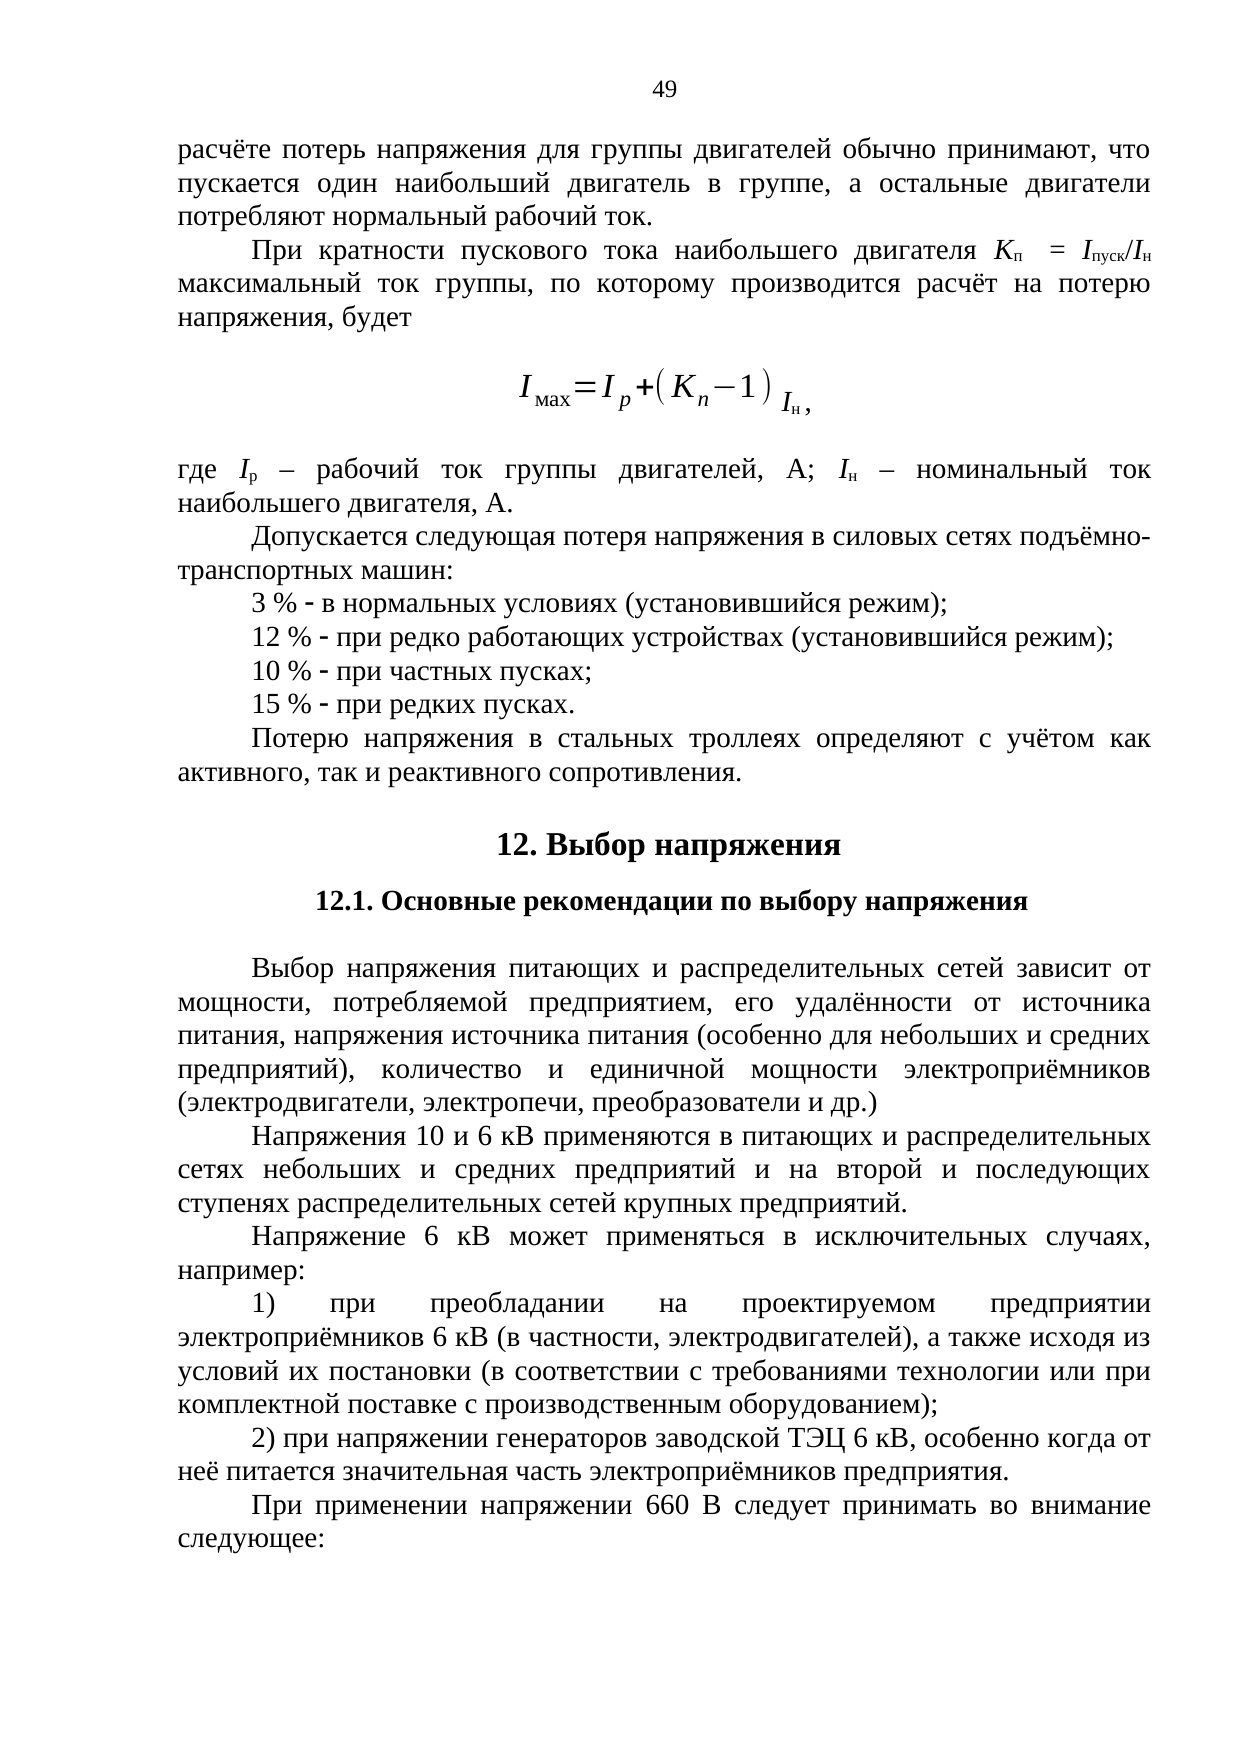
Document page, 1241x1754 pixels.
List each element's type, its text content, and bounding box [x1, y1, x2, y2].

text При кратности пускового тока наибольшего двигателя Кп = Iпуск/Iн максимальный ток группы, по которому производится расчёт на потерю напряжения, будет [177, 232, 1152, 332]
text При применении напряжении 660 В следует принимать во внимание следующее: [177, 1487, 1152, 1554]
text 10 % при частных пусках; [177, 653, 1152, 687]
text 1) при преобладании на проектируемом предприятии электроприёмников 6 кВ (в частности, электродвигателей), а также исходя из условий их постановки (в соответствии с требованиями технологии или при комплектной поставке с производственным оборудованием); [177, 1286, 1152, 1420]
text Допускается следующая потеря напряжения в силовых сетях подъёмно-транспортных машин: [177, 518, 1152, 586]
text Потерю напряжения в стальных троллеях определяют с учётом как активного, так и реактивного сопротивления. [177, 720, 1152, 787]
text Напряжения 10 и 6 кВ применяются в питающих и распределительных сетях небольших и средних предприятий и на второй и последующих ступенях распределительных сетей крупных предприятий. [177, 1118, 1152, 1218]
text 12 % при редко работающих устройствах (установившийся режим); [177, 619, 1152, 653]
text где Iр – рабочий ток группы двигателей, А; Iн – номинальный ток наибольшего двигателя, А. [177, 451, 1152, 518]
subtitle 12. Выбор напряжения [177, 824, 1152, 862]
text 2) при напряжении генераторов заводской ТЭЦ 6 кВ, особенно когда от неё питается значительная часть электроприёмников предприятия. [177, 1420, 1152, 1487]
text 3 % в нормальных условиях (установившийся режим); [177, 586, 1152, 619]
text Выбор напряжения питающих и распределительных сетей зависит от мощности, потребляемой предприятием, его удалённости от источника питания, напряжения источника питания (особенно для небольших и средних предприятий), количество и единичной мощности электроприёмников (электродвигатели, электропечи, преобразователи и др.) [177, 950, 1152, 1118]
text 15 % при редких пусках. [177, 687, 1152, 720]
subtitle 12.1. Основные рекомендации по выбору напряжения [177, 883, 1152, 917]
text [177, 131, 1152, 232]
text Напряжение 6 кВ может применяться в исключительных случаях, например: [177, 1218, 1152, 1286]
text Iн , [177, 366, 1152, 418]
